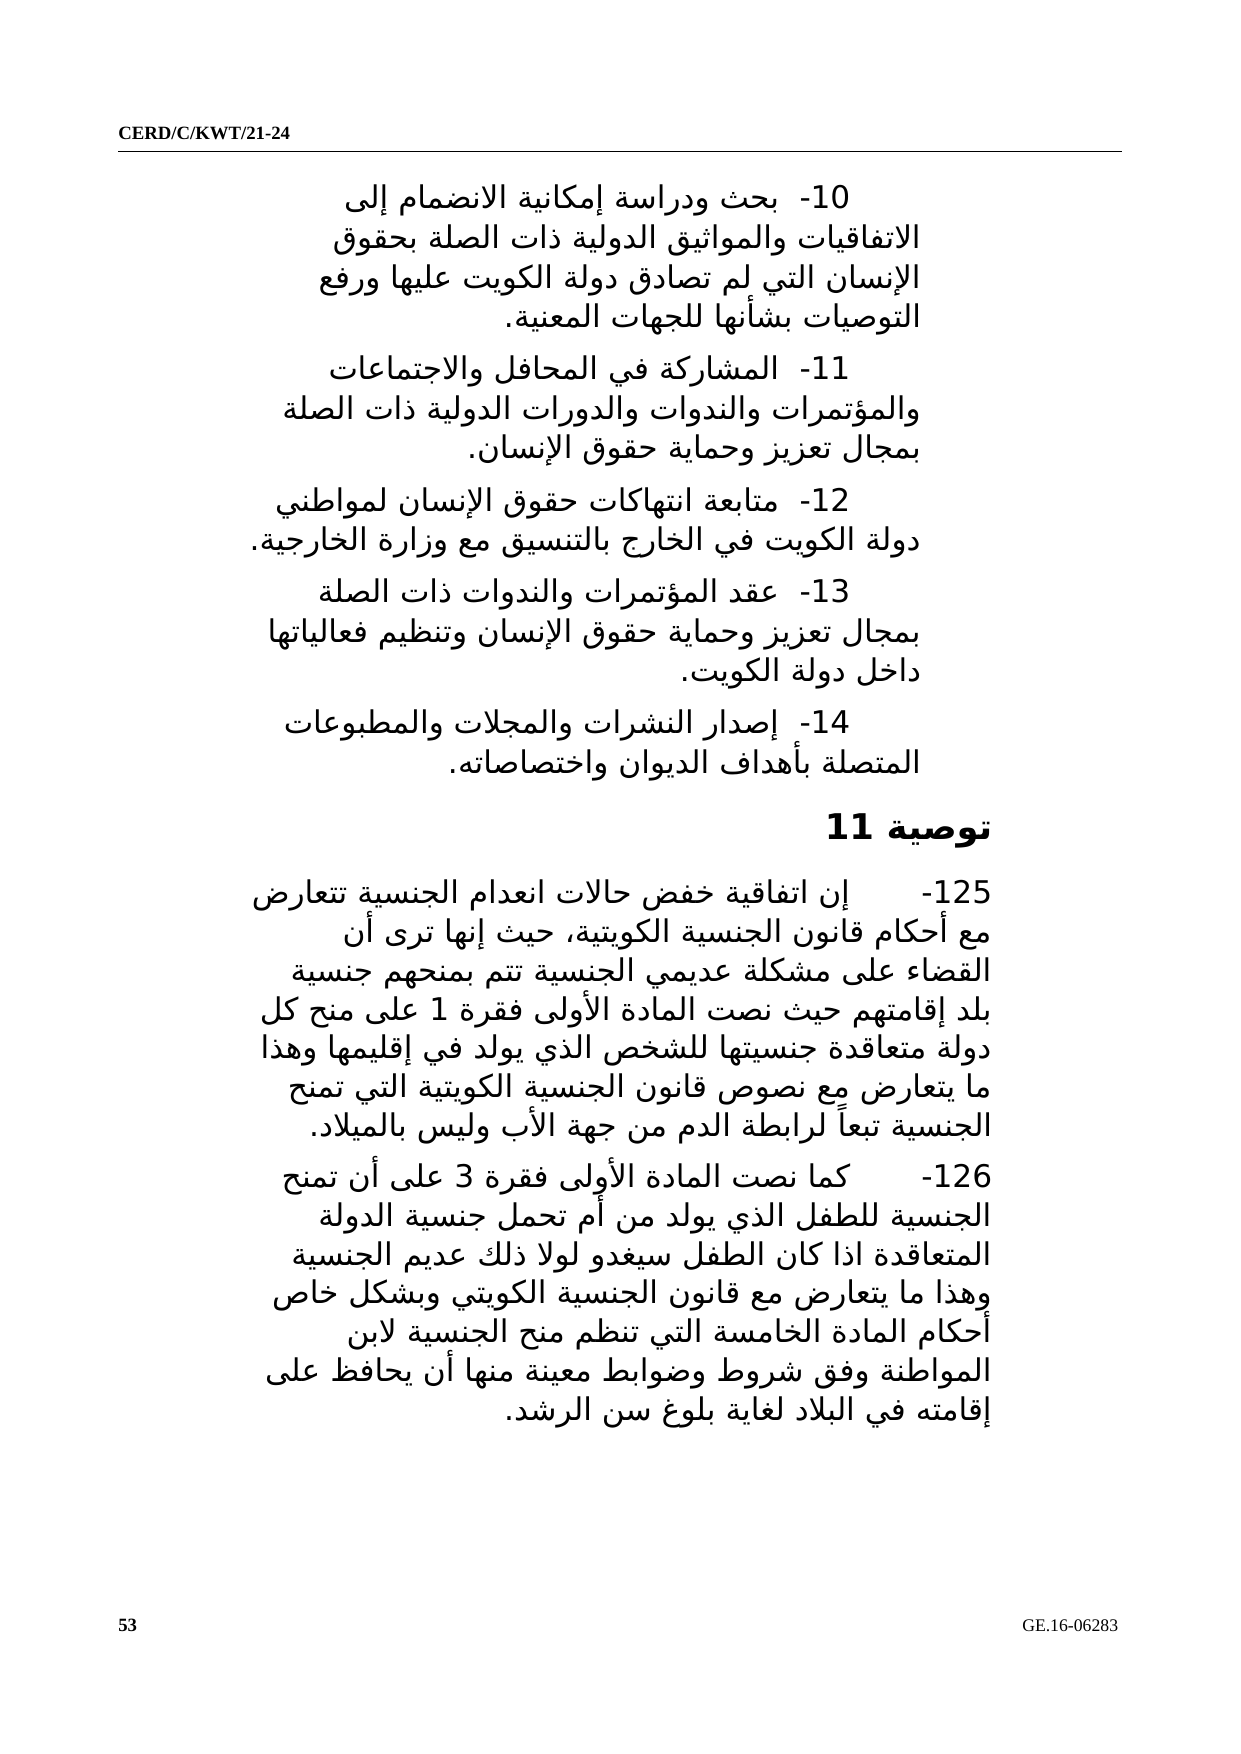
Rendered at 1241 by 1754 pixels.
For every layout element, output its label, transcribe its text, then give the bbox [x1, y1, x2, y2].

text 10- بحث ودراسة إمكانية الانضمام إلى الاتفاقيات والمواثيق الدولية ذات الصلة بحقوق الإنسان التي لم تصادق دولة الكويت عليها ورفع التوصيات بشأنها للجهات المعنية. [248, 177, 921, 336]
text توصية 11 [248, 806, 1122, 848]
text 14- إصدار النشرات والمجلات والمطبوعات المتصلة بأهداف الديوان واختصاصاته. [248, 702, 921, 781]
text 11- المشاركة في المحافل والاجتماعات والمؤتمرات والندوات والدورات الدولية ذات الصلة بمجال تعزيز وحماية حقوق الإنسان. [248, 348, 921, 467]
text 125- إن اتفاقية خفض حالات انعدام الجنسية تتعارض مع أحكام قانون الجنسية الكويتية، حيث إنها ترى أن القضاء على مشكلة عديمي الجنسية تتم بمنحهم جنسية بلد إقامتهم حيث نصت المادة الأولى فقرة 1 على منح كل دولة متعاقدة جنسيتها للشخص الذي يولد في إقليمها وهذا ما يتعارض مع نصوص قانون الجنسية الكويتية التي تمنح الجنسية تبعاً لرابطة الدم من جهة الأب وليس بالميلاد. [248, 873, 992, 1144]
text 12- متابعة انتهاكات حقوق الإنسان لمواطني دولة الكويت في الخارج بالتنسيق مع وزارة الخارجية. [248, 479, 921, 558]
text 126- كما نصت المادة الأولى فقرة 3 على أن تمنح الجنسية للطفل الذي يولد من أم تحمل جنسية الدولة المتعاقدة اذا كان الطفل سيغدو لولا ذلك عديم الجنسية وهذا ما يتعارض مع قانون الجنسية الكويتي وبشكل خاص أحكام المادة الخامسة التي تنظم منح الجنسية لابن المواطنة وفق شروط وضوابط معينة منها أن يحافظ على إقامته في البلاد لغاية بلوغ سن الرشد. [248, 1157, 992, 1428]
text 13- عقد المؤتمرات والندوات ذات الصلة بمجال تعزيز وحماية حقوق الإنسان وتنظيم فعالياتها داخل دولة الكويت. [248, 571, 921, 690]
